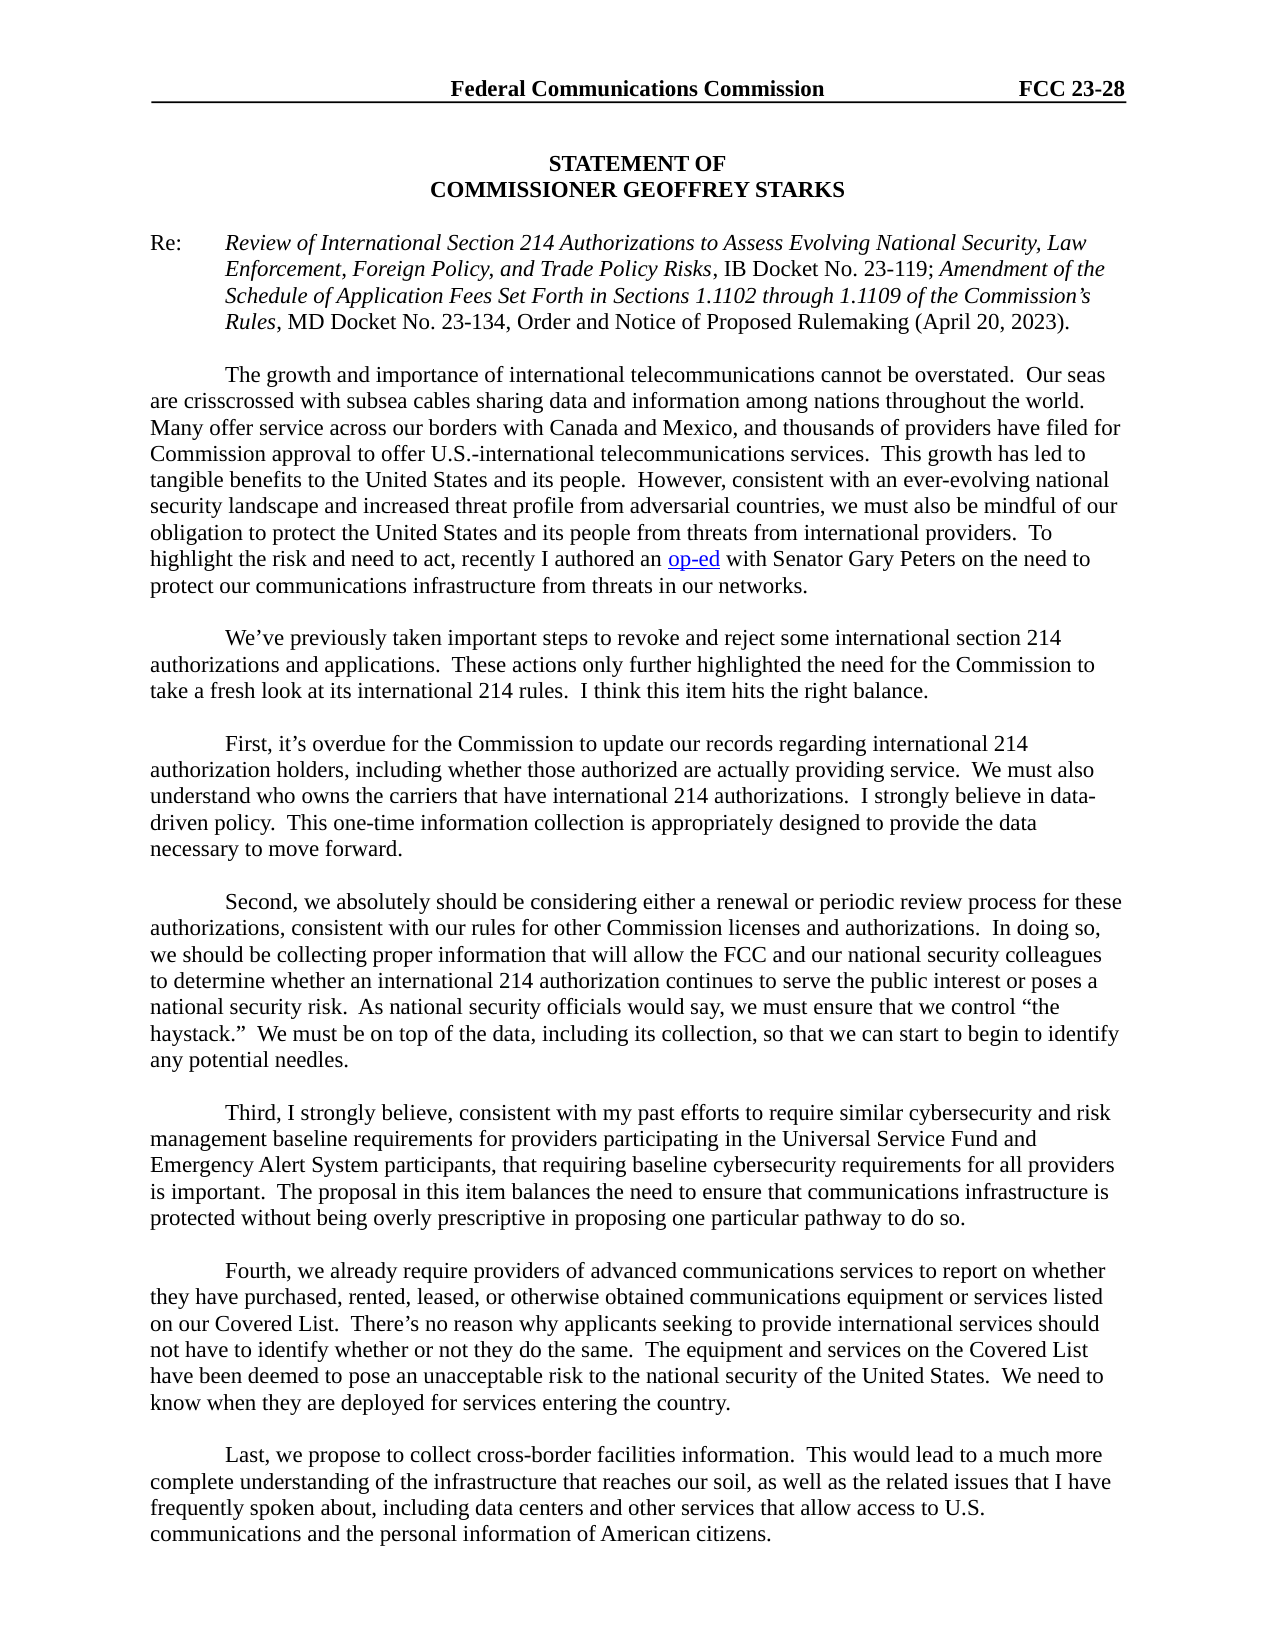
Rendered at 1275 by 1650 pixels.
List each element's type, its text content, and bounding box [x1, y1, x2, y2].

text Last, we propose to collect cross-border facilities information. This would lead to a much more complete understanding of the infrastructure that reaches our soil, as well as the related issues that I have frequently spoken about, including data centers and other services that allow access to U.S. communications and the personal information of American citizens. [150, 1441, 1125, 1547]
text We’ve previously taken important steps to revoke and reject some international section 214 authorizations and applications. These actions only further highlighted the need for the Commission to take a fresh look at its international 214 rules. I think this item hits the right balance. [150, 624, 1125, 703]
text Statement of [150, 150, 1125, 176]
text Re: Review of International Section 214 Authorizations to Assess Evolving National Security, Law Enforcement, Foreign Policy, and Trade Policy Risks, IB Docket No. 23-119; Amendment of the Schedule of Application Fees Set Forth in Sections 1.1102 through 1.1109 of the Commission’s Rules, MD Docket No. 23-134, Order and Notice of Proposed Rulemaking (April 20, 2023). [150, 229, 1125, 334]
text The growth and importance of international telecommunications cannot be overstated. Our seas are crisscrossed with subsea cables sharing data and information among nations throughout the world. Many offer service across our borders with Canada and Mexico, and thousands of providers have filed for Commission approval to offer U.S.-international telecommunications services. This growth has led to tangible benefits to the United States and its people. However, consistent with an ever-evolving national security landscape and increased threat profile from adversarial countries, we must also be mindful of our obligation to protect the United States and its people from threats from international providers. To highlight the risk and need to act, recently I authored an op-ed with Senator Gary Peters on the need to protect our communications infrastructure from threats in our networks. [150, 361, 1125, 598]
text First, it’s overdue for the Commission to update our records regarding international 214 authorization holders, including whether those authorized are actually providing service. We must also understand who owns the carriers that have international 214 authorizations. I strongly believe in data-driven policy. This one-time information collection is appropriately designed to provide the data necessary to move forward. [150, 730, 1125, 862]
text Third, I strongly believe, consistent with my past efforts to require similar cybersecurity and risk management baseline requirements for providers participating in the Universal Service Fund and Emergency Alert System participants, that requiring baseline cybersecurity requirements for all providers is important. The proposal in this item balances the need to ensure that communications infrastructure is protected without being overly prescriptive in proposing one particular pathway to do so. [150, 1099, 1125, 1231]
text Commissioner Geoffrey Starks [150, 176, 1125, 203]
text Fourth, we already require providers of advanced communications services to report on whether they have purchased, rented, leased, or otherwise obtained communications equipment or services listed on our Covered List. There’s no reason why applicants seeking to provide international services should not have to identify whether or not they do the same. The equipment and services on the Covered List have been deemed to pose an unacceptable risk to the national security of the United States. We need to know when they are deployed for services entering the country. [150, 1257, 1125, 1415]
text Second, we absolutely should be considering either a renewal or periodic review process for these authorizations, consistent with our rules for other Commission licenses and authorizations. In doing so, we should be collecting proper information that will allow the FCC and our national security colleagues to determine whether an international 214 authorization continues to serve the public interest or poses a national security risk. As national security officials would say, we must ensure that we control “the haystack.” We must be on top of the data, including its collection, so that we can start to begin to identify any potential needles. [150, 888, 1125, 1072]
